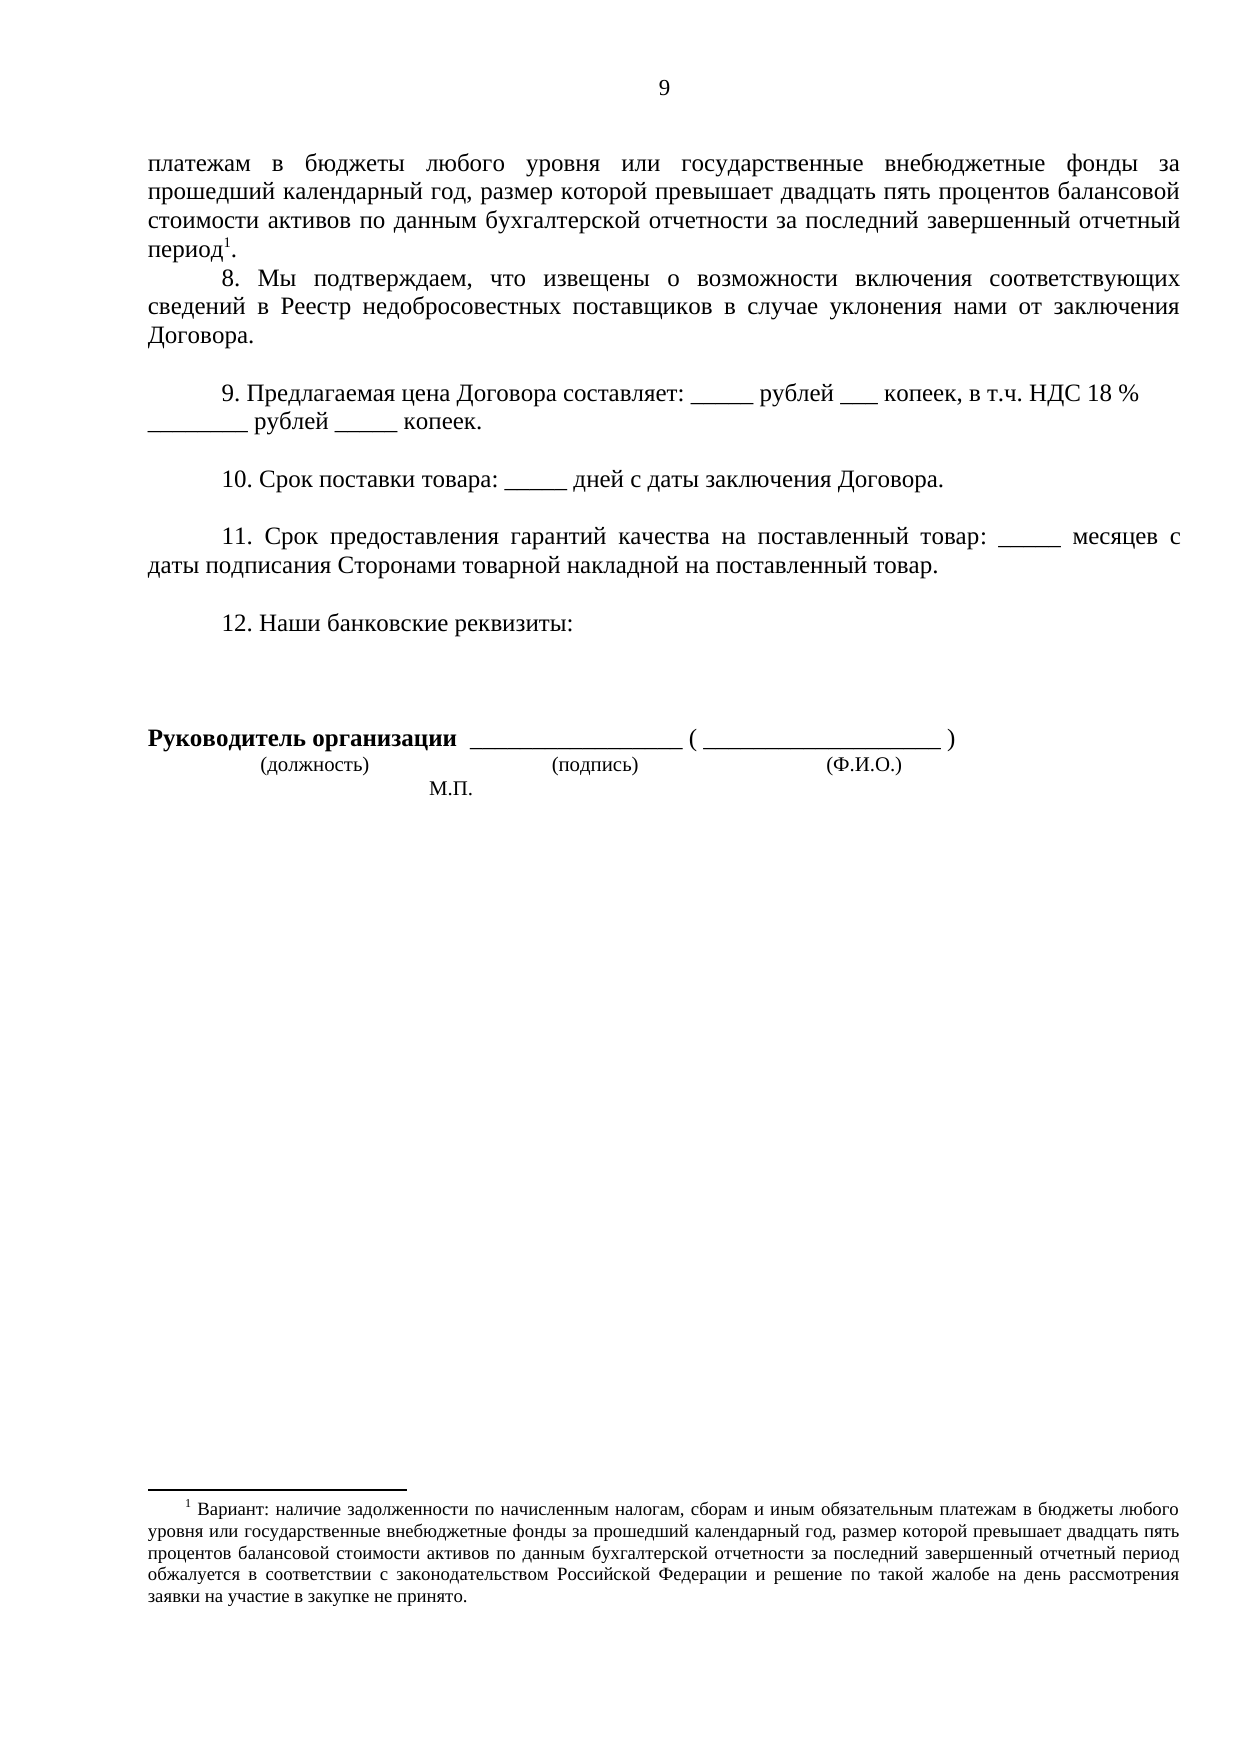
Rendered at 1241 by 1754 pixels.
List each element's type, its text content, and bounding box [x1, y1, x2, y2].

text 11. Срок предоставления гарантий качества на поставленный товар: _____ месяцев с даты подписания Сторонами товарной накладной на поставленный товар. [148, 521, 1181, 579]
text 8. Мы подтверждаем, что извещены о возможности включения соответствующих сведений в Реестр недобросовестных поставщиков в случае уклонения нами от заключения Договора. [148, 263, 1181, 349]
text 12. Наши банковские реквизиты: [148, 608, 1181, 636]
text 9. Предлагаемая цена Договора составляет: _____ рублей ___ копеек, в т.ч. НДС 18 % ________ рублей _____ копеек. [148, 378, 1181, 435]
text М.П. [429, 776, 1181, 799]
text Руководитель организации _________________ ( ___________________ ) [148, 723, 1181, 751]
text (должность) (подпись) (Ф.И.О.) [260, 751, 1181, 776]
text 10. Срок поставки товара: _____ дней с даты заключения Договора. [221, 464, 1181, 493]
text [148, 148, 1181, 263]
